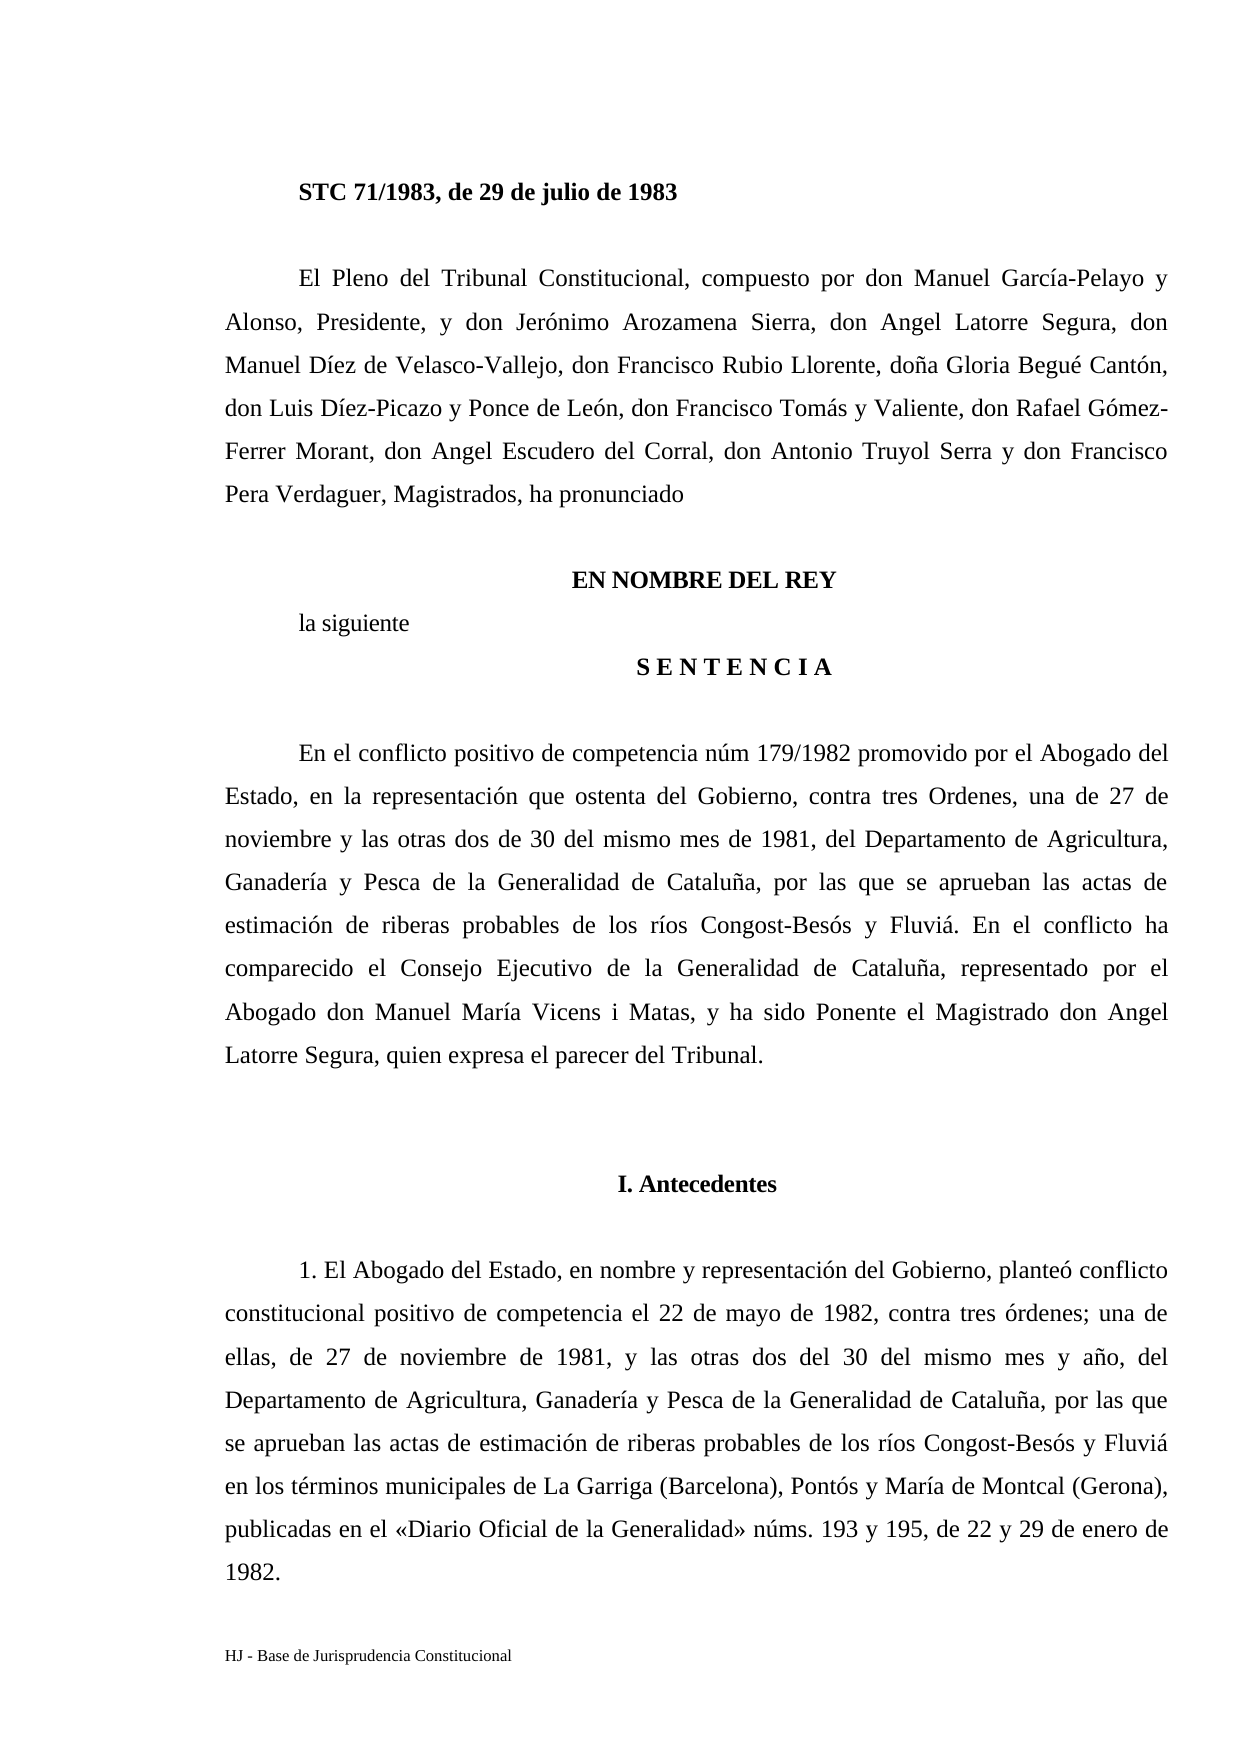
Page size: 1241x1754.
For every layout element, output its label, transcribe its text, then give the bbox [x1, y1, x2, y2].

text En el conflicto positivo de competencia núm 179/1982 promovido por el Abogado del Estado, en la representación que ostenta del Gobierno, contra tres Ordenes, una de 27 de noviembre y las otras dos de 30 del mismo mes de 1981, del Departamento de Agricultura, Ganadería y Pesca de la Generalidad de Cataluña, por las que se aprueban las actas de estimación de riberas probables de los ríos Congost-Besós y Fluviá. En el conflicto ha comparecido el Consejo Ejecutivo de la Generalidad de Cataluña, representado por el Abogado don Manuel María Vicens i Matas, y ha sido Ponente el Magistrado don Angel Latorre Segura, quien expresa el parecer del Tribunal. [224, 738, 1169, 1068]
text S E N T E N C I A [224, 652, 1169, 680]
text EN NOMBRE DEL REY [224, 565, 1110, 594]
text El Pleno del Tribunal Constitucional, compuesto por don Manuel García-Pelayo y Alonso, Presidente, y don Jerónimo Arozamena Sierra, don Angel Latorre Segura, don Manuel Díez de Velasco-Vallejo, don Francisco Rubio Llorente, doña Gloria Begué Cantón, don Luis Díez-Picazo y Ponce de León, don Francisco Tomás y Valiente, don Rafael Gómez-Ferrer Morant, don Angel Escudero del Corral, don Antonio Truyol Serra y don Francisco Pera Verdaguer, Magistrados, ha pronunciado [224, 263, 1169, 508]
text I. Antecedentes [224, 1169, 1169, 1198]
text la siguiente [224, 608, 1110, 637]
text 1. El Abogado del Estado, en nombre y representación del Gobierno, planteó conflicto constitucional positivo de competencia el 22 de mayo de 1982, contra tres órdenes; una de ellas, de 27 de noviembre de 1981, y las otras dos del 30 del mismo mes y año, del Departamento de Agricultura, Ganadería y Pesca de la Generalidad de Cataluña, por las que se aprueban las actas de estimación de riberas probables de los ríos Congost-Besós y Fluviá en los términos municipales de La Garriga (Barcelona), Pontós y María de Montcal (Gerona), publicadas en el «Diario Oficial de la Generalidad» núms. 193 y 195, de 22 y 29 de enero de 1982. [224, 1255, 1169, 1586]
text STC 71/1983, de 29 de julio de 1983 [224, 177, 1169, 206]
